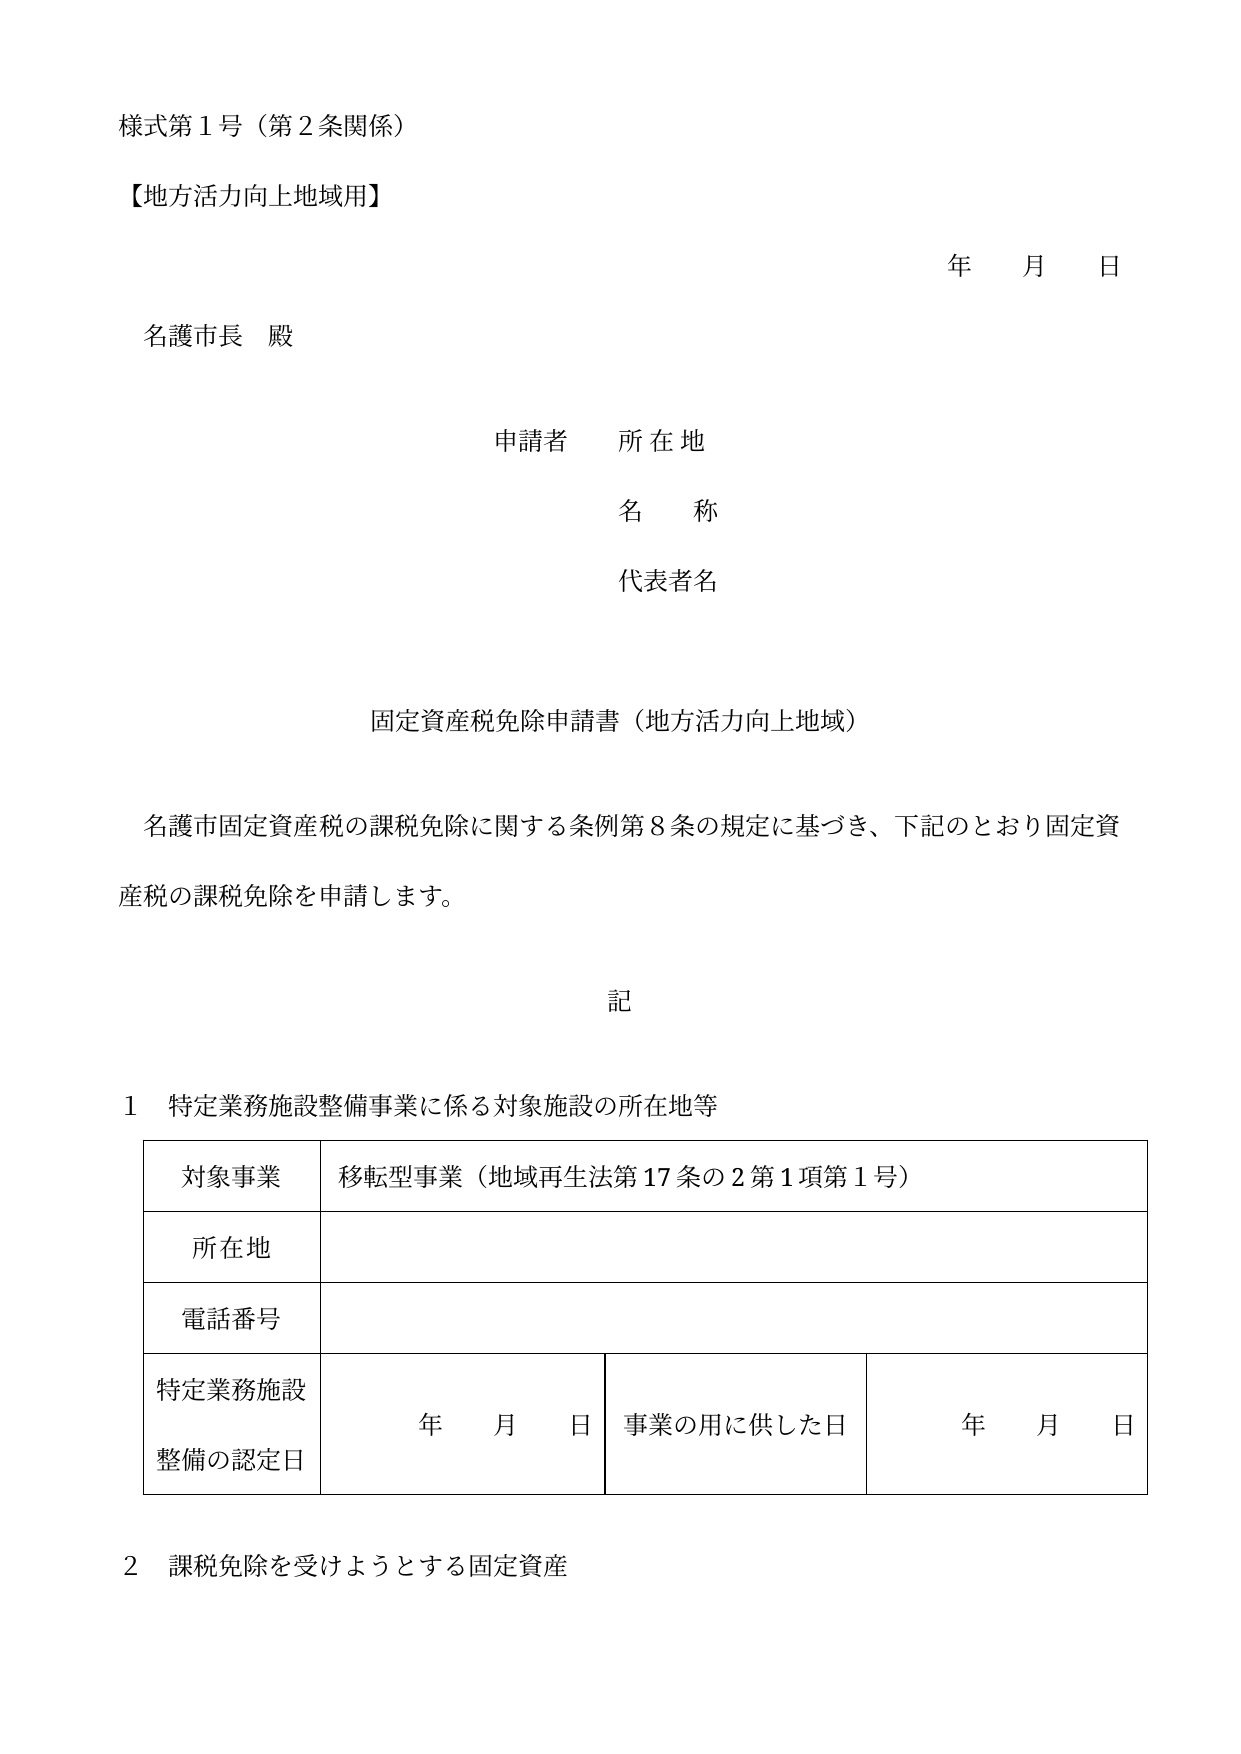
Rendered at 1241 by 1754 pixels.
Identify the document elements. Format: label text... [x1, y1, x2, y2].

table_cell 年 月 日 [321, 1354, 604, 1494]
text 固定資産税免除申請書（地方活力向上地域） [118, 684, 1122, 754]
table_header 対象事業 [144, 1141, 320, 1211]
table_cell 事業の用に供した日 [606, 1354, 866, 1494]
table_cell 年 月 日 [867, 1354, 1147, 1494]
table_cell 特定業務施設 整備の認定日 [144, 1354, 320, 1494]
table_header 移転型事業（地域再生法第17条の2第1項第１号） [321, 1141, 1147, 1211]
text 記 [118, 964, 1122, 1034]
text ２ 課税免除を受けようとする固定資産 [118, 1530, 1122, 1600]
text 年 月 日 [118, 229, 1122, 299]
text 名護市長 殿 [118, 299, 1122, 369]
text 代表者名 [118, 544, 1122, 614]
text 【地方活力向上地域用】 [118, 159, 1122, 229]
table_cell 所在地 [144, 1212, 320, 1282]
table_cell [321, 1212, 1147, 1282]
text 名護市固定資産税の課税免除に関する条例第８条の規定に基づき、下記のとおり固定資産税の課税免除を申請します。 [118, 789, 1122, 929]
table_cell 電話番号 [144, 1283, 320, 1353]
text １ 特定業務施設整備事業に係る対象施設の所在地等 [118, 1069, 1122, 1139]
text 申請者 所在地 [118, 404, 1122, 474]
text 名 称 [118, 474, 1122, 544]
table_cell [321, 1283, 1147, 1353]
text 様式第１号（第２条関係） [118, 89, 1122, 159]
